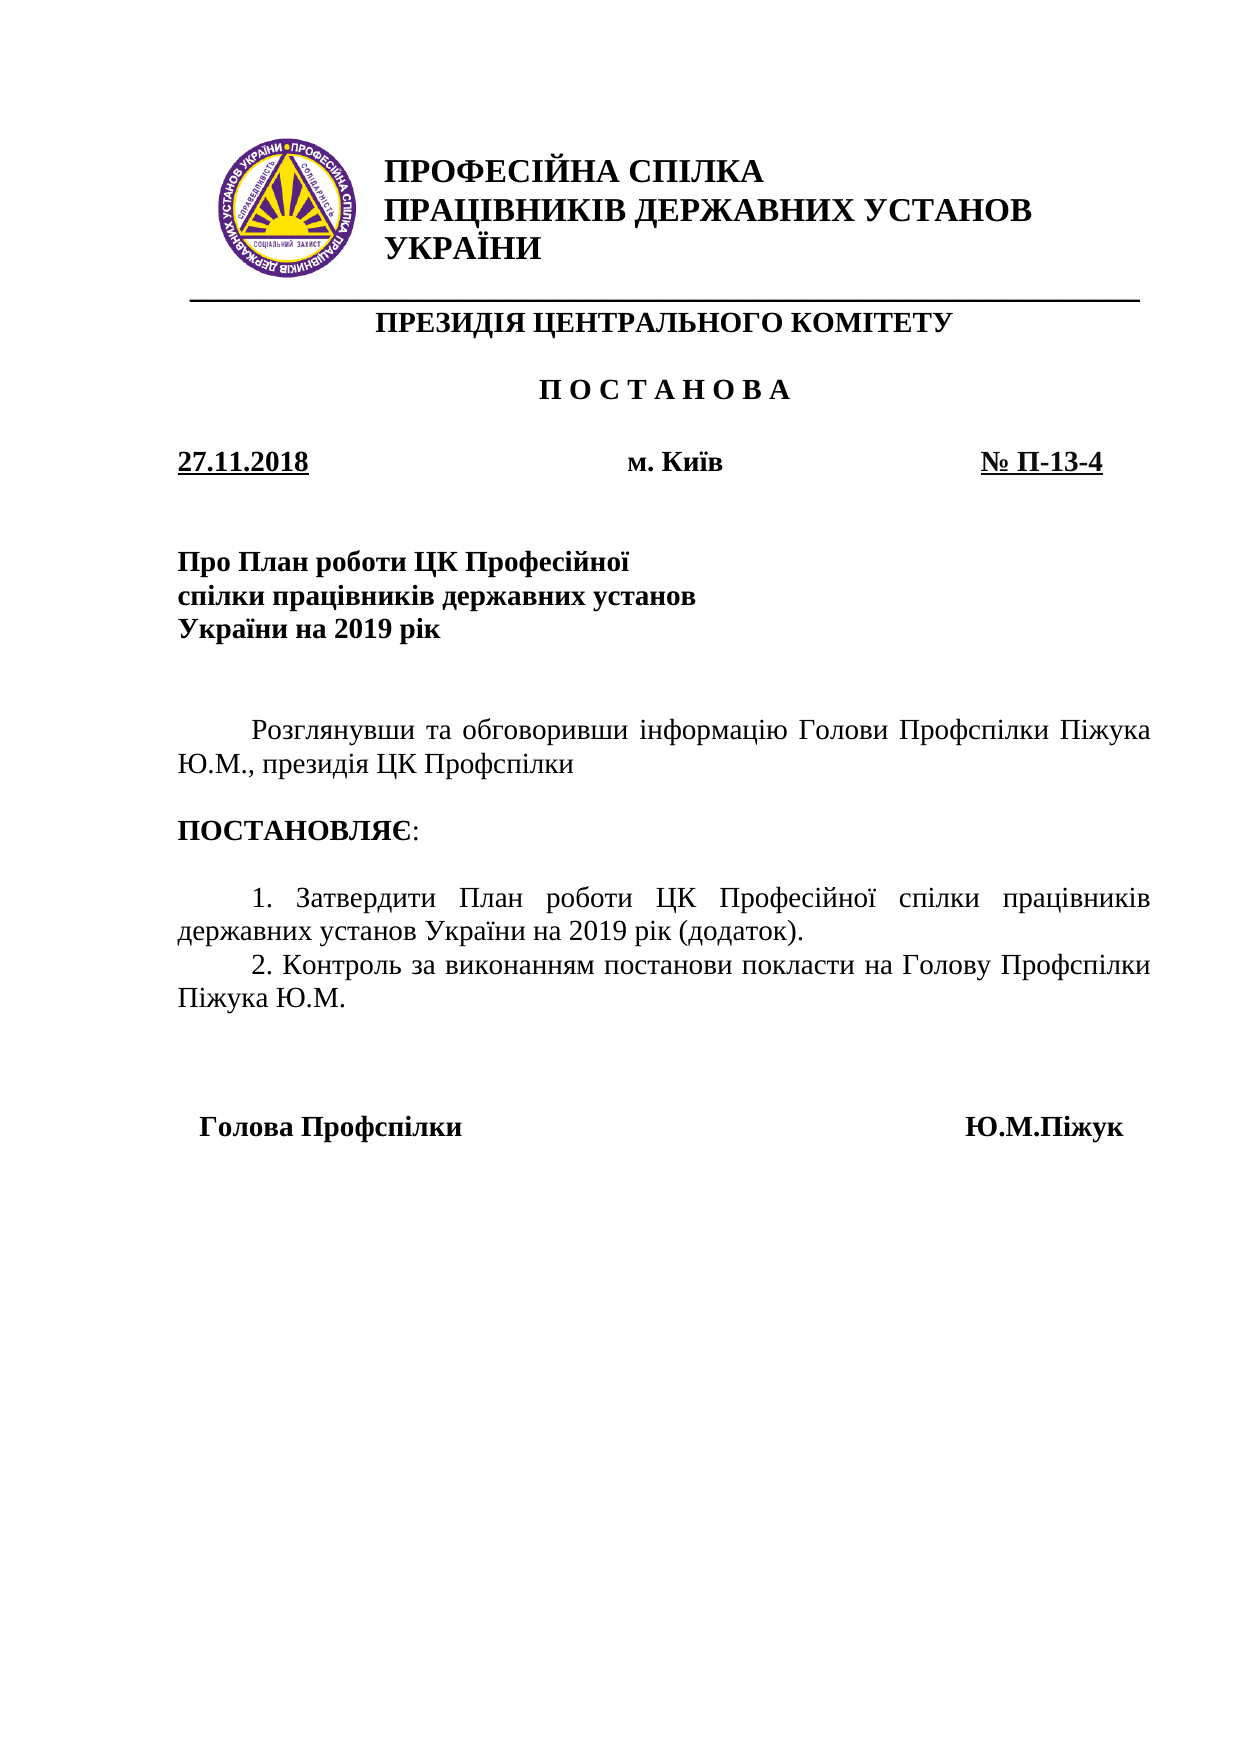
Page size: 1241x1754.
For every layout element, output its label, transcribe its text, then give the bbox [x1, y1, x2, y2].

text ПОСТАНОВЛЯЄ: [177, 813, 1152, 846]
text спілки працівників державних установ [177, 578, 1152, 612]
text П О С Т А Н О В А [177, 372, 1152, 406]
text 1. Затвердити План роботи ЦК Професійної спілки працівників державних установ України на 2019 рік (додаток). [177, 880, 1152, 947]
text 27.11.2018 м. Київ № П-13-4 [177, 444, 1152, 477]
text України на 2019 рік [177, 612, 1152, 645]
text Про План роботи ЦК Професійної [177, 544, 1152, 578]
text Розглянувши та обговоривши інформацію Голови Профспілки Піжука Ю.М., президія ЦК Профспілки [177, 712, 1152, 779]
text ПРАЦІВНИКІВ ДЕРЖАВНИХ УСТАНОВ УКРАЇНИ [383, 190, 1152, 267]
text ПРОФЕСІЙНА СПІЛКА [384, 152, 1152, 190]
text _________________________________________________________ [177, 267, 1152, 305]
text Голова Профспілки Ю.М.Піжук [177, 1109, 1152, 1143]
picture [203, 120, 369, 267]
text 2. Контроль за виконанням постанови покласти на Голову Профспілки Піжука Ю.М. [177, 947, 1152, 1014]
text ПРЕЗИДІЯ ЦЕНТРАЛЬНОГО КОМІТЕТУ [177, 305, 1152, 338]
